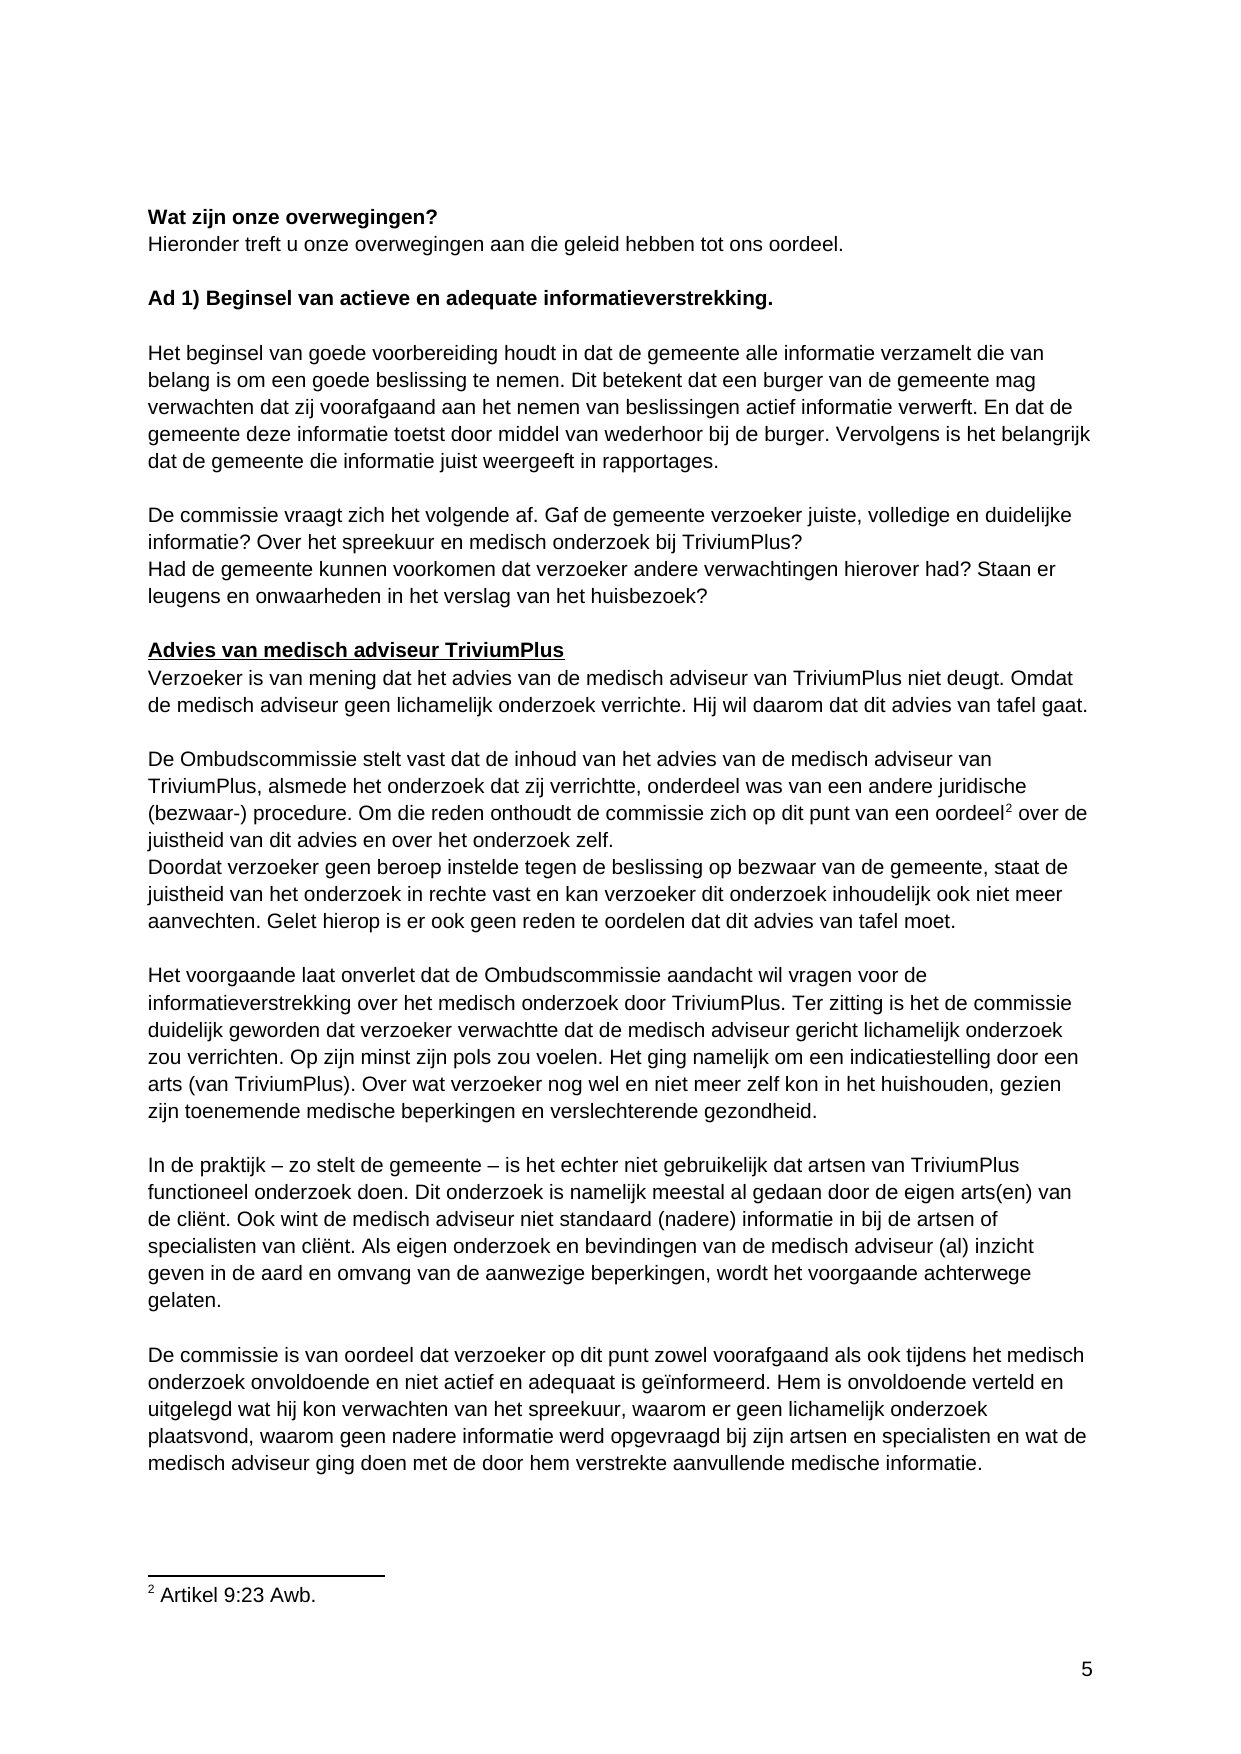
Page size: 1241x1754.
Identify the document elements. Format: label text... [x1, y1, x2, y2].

text Hieronder treft u onze overwegingen aan die geleid hebben tot ons oordeel. [148, 229, 1093, 256]
text De commissie is van oordeel dat verzoeker op dit punt zowel voorafgaand als ook tijdens het medisch onderzoek onvoldoende en niet actief en adequaat is geïnformeerd. Hem is onvoldoende verteld en uitgelegd wat hij kon verwachten van het spreekuur, waarom er geen lichamelijk onderzoek plaatsvond, waarom geen nadere informatie werd opgevraagd bij zijn artsen en specialisten en wat de medisch adviseur ging doen met de door hem verstrekte aanvullende medische informatie. [148, 1339, 1093, 1475]
text Had de gemeente kunnen voorkomen dat verzoeker andere verwachtingen hierover had? Staan er leugens en onwaarheden in het verslag van het huisbezoek? [148, 554, 1093, 608]
text Verzoeker is van mening dat het advies van de medisch adviseur van TriviumPlus niet deugt. Omdat de medisch adviseur geen lichamelijk onderzoek verrichte. Hij wil daarom dat dit advies van tafel gaat. [148, 662, 1093, 716]
text Het voorgaande laat onverlet dat de Ombudscommissie aandacht wil vragen voor de informatieverstrekking over het medisch onderzoek door TriviumPlus. Ter zitting is het de commissie duidelijk geworden dat verzoeker verwachtte dat de medisch adviseur gericht lichamelijk onderzoek zou verrichten. Op zijn minst zijn pols zou voelen. Het ging namelijk om een indicatiestelling door een arts (van TriviumPlus). Over wat verzoeker nog wel en niet meer zelf kon in het huishouden, gezien zijn toenemende medische beperkingen en verslechterende gezondheid. [148, 960, 1093, 1123]
text Advies van medisch adviseur TriviumPlus [148, 635, 1093, 662]
text De commissie vraagt zich het volgende af. Gaf de gemeente verzoeker juiste, volledige en duidelijke informatie? Over het spreekuur en medisch onderzoek bij TriviumPlus? [148, 500, 1093, 554]
text In de praktijk – zo stelt de gemeente – is het echter niet gebruikelijk dat artsen van TriviumPlus functioneel onderzoek doen. Dit onderzoek is namelijk meestal al gedaan door de eigen arts(en) van de cliënt. Ook wint de medisch adviseur niet standaard (nadere) informatie in bij de artsen of specialisten van cliënt. Als eigen onderzoek en bevindingen van de medisch adviseur (al) inzicht geven in de aard en omvang van de aanwezige beperkingen, wordt het voorgaande achterwege gelaten. [148, 1150, 1093, 1312]
text Het beginsel van goede voorbereiding houdt in dat de gemeente alle informatie verzamelt die van belang is om een goede beslissing te nemen. Dit betekent dat een burger van de gemeente mag verwachten dat zij voorafgaand aan het nemen van beslissingen actief informatie verwerft. En dat de gemeente deze informatie toetst door middel van wederhoor bij de burger. Vervolgens is het belangrijk dat de gemeente die informatie juist weergeeft in rapportages. [148, 337, 1093, 473]
text Ad 1) Beginsel van actieve en adequate informatieverstrekking. [148, 283, 1093, 310]
text Wat zijn onze overwegingen? [148, 202, 1093, 229]
text Doordat verzoeker geen beroep instelde tegen de beslissing op bezwaar van de gemeente, staat de juistheid van het onderzoek in rechte vast en kan verzoeker dit onderzoek inhoudelijk ook niet meer aanvechten. Gelet hierop is er ook geen reden te oordelen dat dit advies van tafel moet. [148, 852, 1093, 933]
text De Ombudscommissie stelt vast dat de inhoud van het advies van de medisch adviseur van TriviumPlus, alsmede het onderzoek dat zij verrichtte, onderdeel was van een andere juridische (bezwaar-) procedure. Om die reden onthoudt de commissie zich op dit punt van een oordeel over de juistheid van dit advies en over het onderzoek zelf. [148, 743, 1093, 852]
